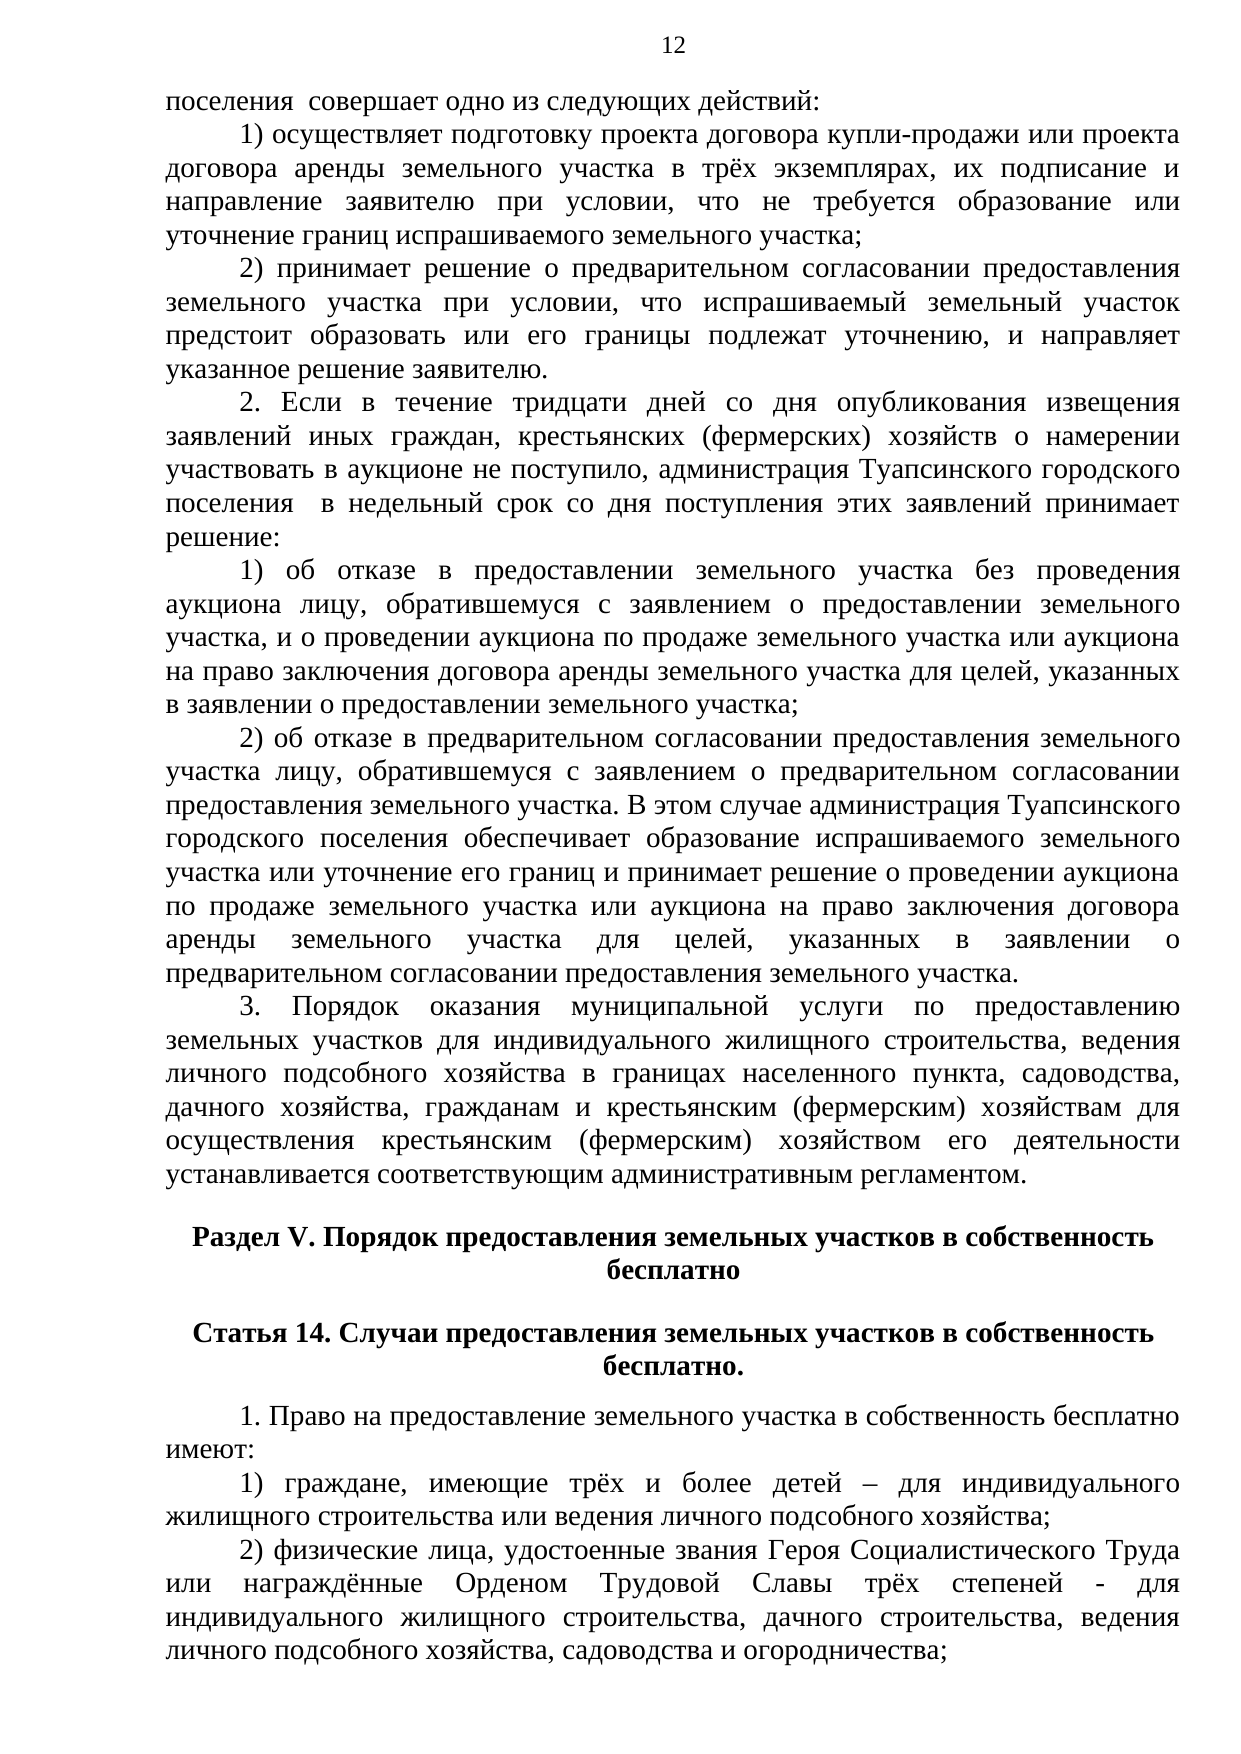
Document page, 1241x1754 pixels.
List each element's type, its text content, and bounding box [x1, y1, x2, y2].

text Статья 14. Случаи предоставления земельных участков в собственность бесплатно. [165, 1315, 1181, 1382]
text 2) об отказе в предварительном согласовании предоставления земельного участка лицу, обратившемуся с заявлением о предварительном согласовании предоставления земельного участка. В этом случае администрация Туапсинского городского поселения обеспечивает образование испрашиваемого земельного участка или уточнение его границ и принимает решение о проведении аукциона по продаже земельного участка или аукциона на право заключения договора аренды земельного участка для целей, указанных в заявлении о предварительном согласовании предоставления земельного участка. [165, 720, 1181, 988]
text 2) физические лица, удостоенные звания Героя Социалистического Труда или награждённые Орденом Трудовой Славы трёх степеней - для индивидуального жилищного строительства, дачного строительства, ведения личного подсобного хозяйства, садоводства и огородничества; [165, 1532, 1181, 1666]
text 1) граждане, имеющие трёх и более детей – для индивидуального жилищного строительства или ведения личного подсобного хозяйства; [165, 1465, 1181, 1532]
text 1) об отказе в предоставлении земельного участка без проведения аукциона лицу, обратившемуся с заявлением о предоставлении земельного участка, и о проведении аукциона по продаже земельного участка или аукциона на право заключения договора аренды земельного участка для целей, указанных в заявлении о предоставлении земельного участка; [165, 552, 1181, 720]
text 3. Порядок оказания муниципальной услуги по предоставлению земельных участков для индивидуального жилищного строительства, ведения личного подсобного хозяйства в границах населенного пункта, садоводства, дачного хозяйства, гражданам и крестьянским (фермерским) хозяйствам для осуществления крестьянским (фермерским) хозяйством его деятельности устанавливается соответствующим административным регламентом. [165, 988, 1181, 1189]
text 1. Право на предоставление земельного участка в собственность бесплатно имеют: [165, 1398, 1181, 1465]
text 2) принимает решение о предварительном согласовании предоставления земельного участка при условии, что испрашиваемый земельный участок предстоит образовать или его границы подлежат уточнению, и направляет указанное решение заявителю. [165, 250, 1181, 384]
text 1) осуществляет подготовку проекта договора купли-продажи или проекта договора аренды земельного участка в трёх экземплярах, их подписание и направление заявителю при условии, что не требуется образование или уточнение границ испрашиваемого земельного участка; [165, 116, 1181, 250]
text Раздел V. Порядок предоставления земельных участков в собственность бесплатно [165, 1219, 1181, 1286]
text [165, 83, 1181, 116]
text 2. Если в течение тридцати дней со дня опубликования извещения заявлений иных граждан, крестьянских (фермерских) хозяйств о намерении участвовать в аукционе не поступило, администрация Туапсинского городского поселения в недельный срок со дня поступления этих заявлений принимает решение: [165, 384, 1181, 552]
